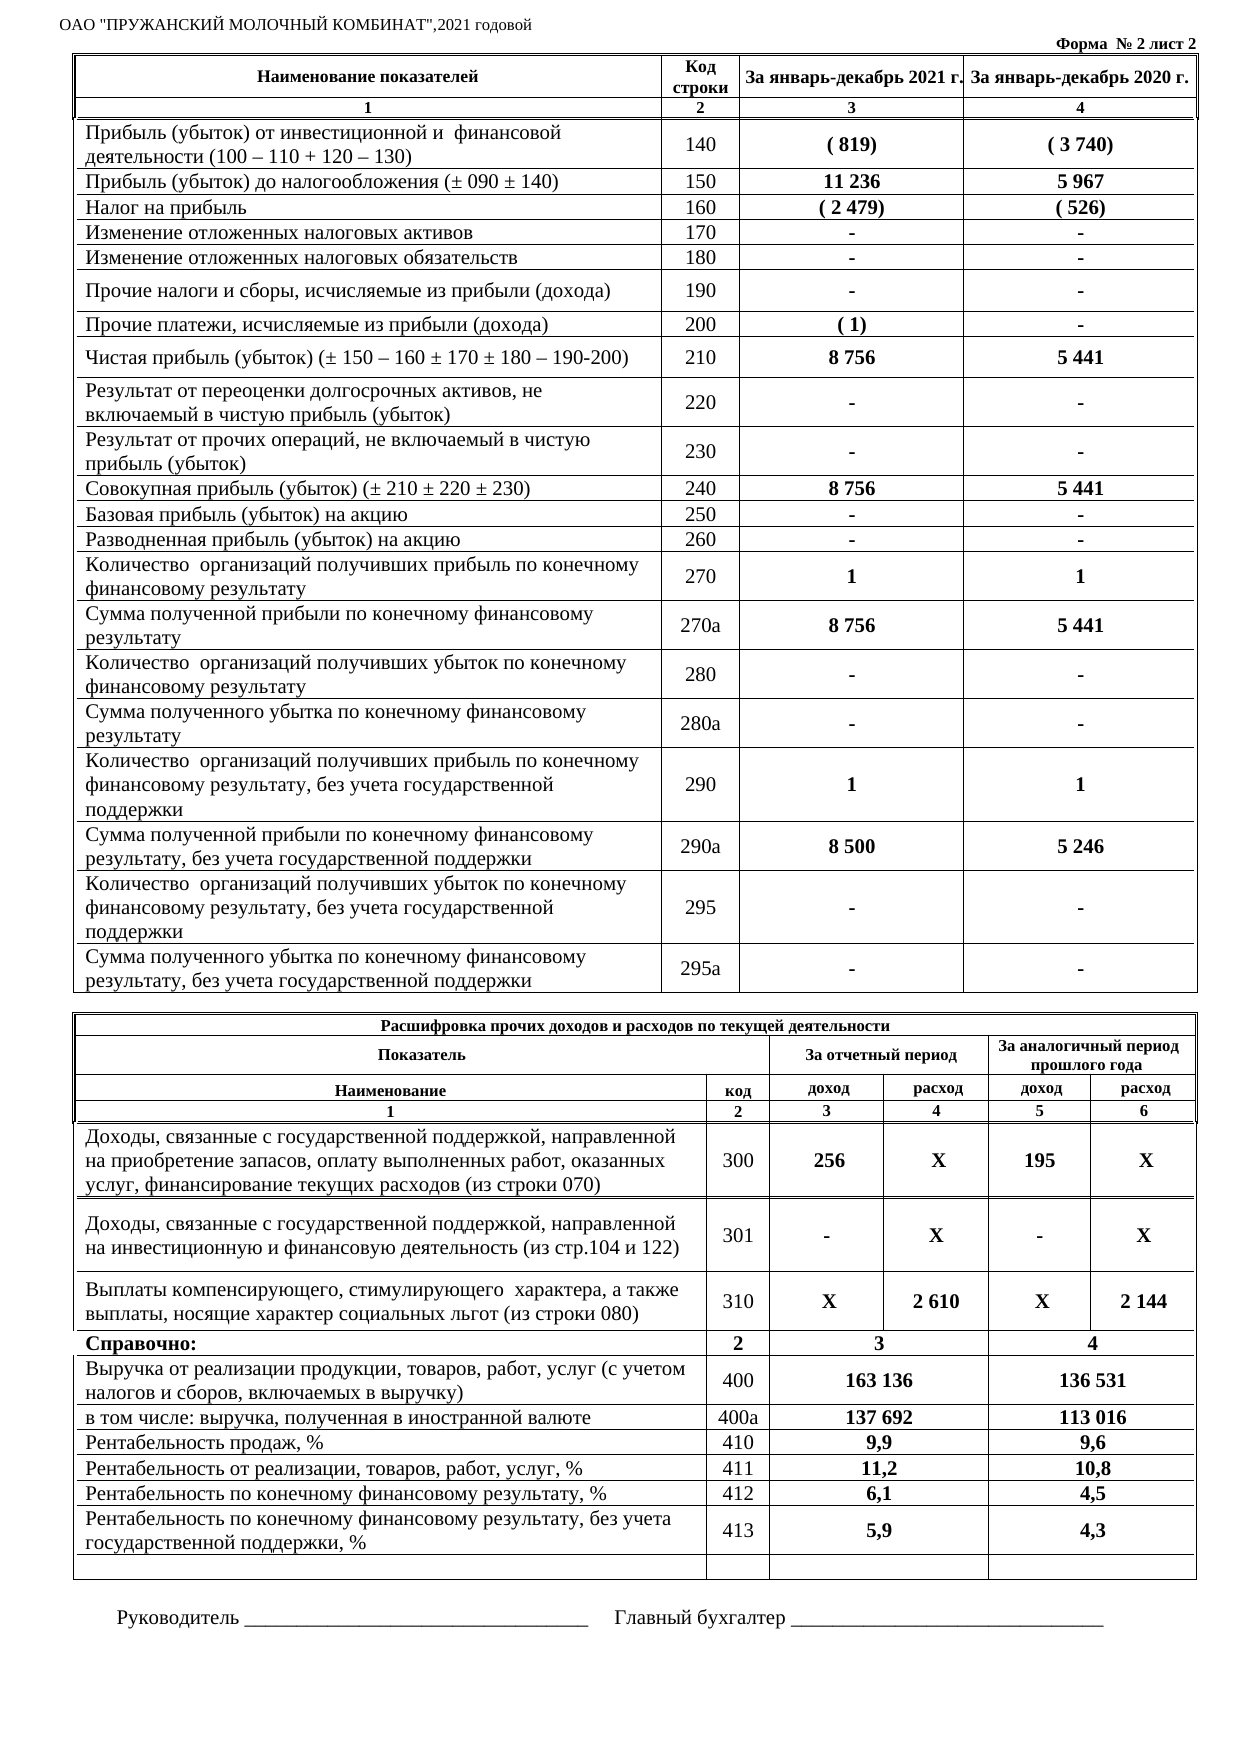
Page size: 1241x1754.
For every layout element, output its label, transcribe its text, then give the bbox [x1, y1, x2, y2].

table_cell 8 756 [740, 601, 963, 649]
table_cell 2 610 [884, 1272, 988, 1330]
table_cell Прибыль (убыток) от инвестиционной и финансовой деятельности (100 – 110 + 120 – 130) [74, 117, 661, 168]
table_cell 150 [662, 169, 739, 193]
table_cell 3 [770, 1331, 988, 1355]
table_cell Количество организаций получивших убыток по конечному финансовому результату, без учета государственной поддержки [74, 870, 661, 943]
table_cell Справочно: [74, 1330, 706, 1355]
table_cell - [964, 943, 1197, 992]
table_cell 230 [662, 427, 739, 475]
table_cell 210 [662, 337, 739, 377]
table_cell Результат от переоценки долгосрочных активов, не включаемый в чистую прибыль (убыток) [74, 377, 661, 426]
table_cell 256 [770, 1124, 883, 1196]
table_cell - [740, 270, 963, 311]
table_cell 170 [662, 220, 739, 244]
table_cell 220 [662, 378, 739, 426]
table_cell - [770, 1199, 883, 1271]
table_header За январь-декабрь . [964, 56, 1196, 97]
table_cell ( 526) [964, 194, 1197, 219]
table_cell код [707, 1075, 769, 1100]
table_cell Чистая прибыль (убыток) (± 150 – 160 ± 170 ± 180 – 190-200) [74, 336, 661, 377]
table_cell 9,9 [770, 1430, 988, 1454]
table_cell в том числе: выручка, полученная в иностранной валюте [74, 1404, 706, 1429]
table_cell 5 441 [964, 600, 1197, 649]
table_cell Базовая прибыль (убыток) на акцию [74, 500, 661, 526]
table_cell расход [884, 1075, 988, 1100]
table_cell 2 [707, 1331, 769, 1355]
table_cell 1 [76, 98, 661, 117]
table_cell Сумма полученной прибыли по конечному финансовому результату, без учета государственной поддержки [74, 821, 661, 870]
table_cell 270а [662, 601, 739, 649]
table_cell Х [884, 1199, 988, 1271]
table_cell 8 756 [740, 337, 963, 377]
table_cell 1 [964, 747, 1197, 821]
table_cell ( 1) [740, 312, 963, 336]
table_cell 5 967 [964, 168, 1197, 193]
table_cell Х [770, 1272, 883, 1330]
table_cell - [964, 870, 1197, 943]
table_cell 11 236 [740, 169, 963, 193]
table_cell - [740, 527, 963, 551]
table_cell - [964, 311, 1197, 336]
table_cell - [740, 871, 963, 943]
table_cell 1 [76, 1101, 706, 1121]
table_cell 2 [707, 1101, 769, 1121]
table_cell [707, 1555, 769, 1579]
table_cell 300 [707, 1124, 769, 1196]
table_cell - [740, 699, 963, 747]
table_cell Показатель [76, 1036, 769, 1074]
table_cell 5,9 [770, 1506, 988, 1554]
table_cell Рентабельность по конечному финансовому результату, без учета государственной поддержки, % [74, 1505, 706, 1554]
table_cell 163 136 [770, 1356, 988, 1404]
table_cell Изменение отложенных налоговых активов [74, 219, 661, 244]
table_cell 11,2 [770, 1455, 988, 1479]
table_header Код строки [662, 56, 739, 97]
table_cell 410 [707, 1430, 769, 1454]
table_cell 411 [707, 1455, 769, 1479]
table_cell Количество организаций получивших прибыль по конечному финансовому результату [74, 551, 661, 600]
table_cell - [989, 1199, 1090, 1271]
table_cell Наименование [76, 1075, 706, 1100]
table_cell 290а [662, 822, 739, 870]
table_cell Рентабельность продаж, % [74, 1429, 706, 1454]
table_cell 160 [662, 195, 739, 219]
table_cell Сумма полученной прибыли по конечному финансовому результату [74, 600, 661, 649]
table_cell 8 756 [740, 476, 963, 500]
table_cell - [740, 427, 963, 475]
table_cell 280 [662, 650, 739, 698]
table_cell - [964, 377, 1197, 426]
table_cell 3 [770, 1101, 883, 1121]
table_cell Выплаты компенсирующего, стимулирующего характера, а также выплаты, носящие характер социальных льгот (из строки 080) [74, 1271, 706, 1330]
table_cell 195 [989, 1124, 1090, 1196]
table_cell расход [1091, 1075, 1195, 1100]
table_cell доход [770, 1075, 883, 1100]
table_cell За аналогичный период прошлого года [989, 1036, 1195, 1074]
table_cell 295а [662, 944, 739, 992]
table_cell 295 [662, 871, 739, 943]
table_cell 413 [707, 1506, 769, 1554]
table_cell Количество организаций получивших прибыль по конечному финансовому результату, без учета государственной поддержки [74, 747, 661, 821]
table_cell 3 [740, 98, 963, 117]
table_cell 190 [662, 270, 739, 311]
table_cell [74, 1554, 706, 1579]
table_cell Рентабельность от реализации, товаров, работ, услуг, % [74, 1454, 706, 1479]
table_cell Х [884, 1124, 988, 1196]
table_cell Рентабельность по конечному финансовому результату, % [74, 1480, 706, 1504]
table_header Наименование показателей [76, 56, 661, 97]
table_cell 240 [662, 476, 739, 500]
table_cell Выручка от реализации продукции, товаров, работ, услуг (с учетом налогов и сборов, включаемых в выручку) [74, 1355, 706, 1404]
table_cell 1 [964, 551, 1197, 600]
table_cell Х [1091, 1196, 1196, 1271]
table_cell - [740, 944, 963, 992]
table_cell Доходы, связанные с государственной поддержкой, направленной на инвестиционную и финансовую деятельность (из стр.104 и 122) [74, 1196, 706, 1271]
table_cell 5 246 [964, 821, 1197, 870]
table_cell Сумма полученного убытка по конечному финансовому результату [74, 698, 661, 747]
table_cell 1 [740, 748, 963, 821]
table_cell 5 [989, 1101, 1090, 1121]
table_cell 2 144 [1091, 1271, 1196, 1330]
table_cell 140 [662, 120, 739, 168]
table_cell 400а [707, 1405, 769, 1429]
table_cell 113 016 [989, 1404, 1196, 1429]
table_cell 400 [707, 1356, 769, 1404]
table_cell Х [1091, 1121, 1196, 1196]
table_cell 1 [740, 552, 963, 600]
table_cell - [964, 269, 1197, 311]
table_cell Прибыль (убыток) до налогообложения (± 090 ± 140) [74, 168, 661, 193]
table_cell 270 [662, 552, 739, 600]
table_cell доход [989, 1075, 1090, 1100]
table_cell - [740, 378, 963, 426]
table_cell 5 441 [964, 475, 1197, 500]
table_cell Х [989, 1272, 1090, 1330]
table_cell - [964, 219, 1197, 244]
table_cell Разводненная прибыль (убыток) на акцию [74, 526, 661, 551]
table_cell - [964, 426, 1197, 475]
table_cell - [740, 501, 963, 526]
table_cell - [740, 220, 963, 244]
table_cell 310 [707, 1272, 769, 1330]
table_cell - [964, 698, 1197, 747]
table_cell 280а [662, 699, 739, 747]
table_cell 4 [989, 1330, 1196, 1355]
table_cell 136 531 [989, 1355, 1196, 1404]
table_cell Доходы, связанные с государственной поддержкой, направленной на приобретение запасов, оплату выполненных работ, оказанных услуг, финансирование текущих расходов (из строки 070) [74, 1121, 706, 1196]
table_cell Результат от прочих операций, не включаемый в чистую прибыль (убыток) [74, 426, 661, 475]
table_cell 180 [662, 245, 739, 269]
table_cell 6,1 [770, 1481, 988, 1504]
table_cell Совокупная прибыль (убыток) (± 210 ± 220 ± 230) [74, 475, 661, 500]
table_cell - [964, 526, 1197, 551]
table_header Расшифровка прочих доходов и расходов по текущей деятельности [76, 1015, 1195, 1034]
table_cell 2 [662, 98, 739, 117]
table_cell 290 [662, 748, 739, 821]
table_cell ( 819) [740, 120, 963, 168]
text Руководитель _________________________________ Главный бухгалтер ______________________________ [59, 1605, 1196, 1629]
table_cell За отчетный период [770, 1036, 988, 1074]
table_cell 200 [662, 312, 739, 336]
table_cell - [964, 244, 1197, 269]
table_cell 301 [707, 1199, 769, 1271]
table_cell 10,8 [989, 1454, 1196, 1479]
table_cell Количество организаций получивших убыток по конечному финансовому результату [74, 649, 661, 698]
table_cell 9,6 [989, 1429, 1196, 1454]
text Форма № 2 лист 2 [59, 34, 1196, 53]
table_cell - [964, 649, 1197, 698]
table_cell Прочие налоги и сборы, исчисляемые из прибыли (дохода) [74, 269, 661, 311]
table_cell Прочие платежи, исчисляемые из прибыли (дохода) [74, 311, 661, 336]
table_cell Налог на прибыль [74, 194, 661, 219]
table_cell Изменение отложенных налоговых обязательств [74, 244, 661, 269]
table_cell 137 692 [770, 1405, 988, 1429]
table_cell [770, 1555, 988, 1579]
table_cell ( 2 479) [740, 195, 963, 219]
table_cell 6 [1091, 1101, 1195, 1121]
table_cell 412 [707, 1481, 769, 1504]
table_cell 250 [662, 501, 739, 526]
table_cell - [740, 650, 963, 698]
table_cell 4,5 [989, 1480, 1196, 1504]
table_cell 4,3 [989, 1505, 1196, 1554]
table_cell 4 [884, 1101, 988, 1121]
table_cell 8 500 [740, 822, 963, 870]
table_cell 5 441 [964, 336, 1197, 377]
table_cell Сумма полученного убытка по конечному финансовому результату, без учета государственной поддержки [74, 943, 661, 992]
table_cell - [964, 500, 1197, 526]
table_cell - [740, 245, 963, 269]
table_cell 260 [662, 527, 739, 551]
table_header За январь-декабрь . [740, 56, 963, 97]
table_cell ( 3 740) [964, 117, 1197, 168]
table_cell 4 [964, 98, 1196, 117]
table_cell [989, 1554, 1196, 1579]
